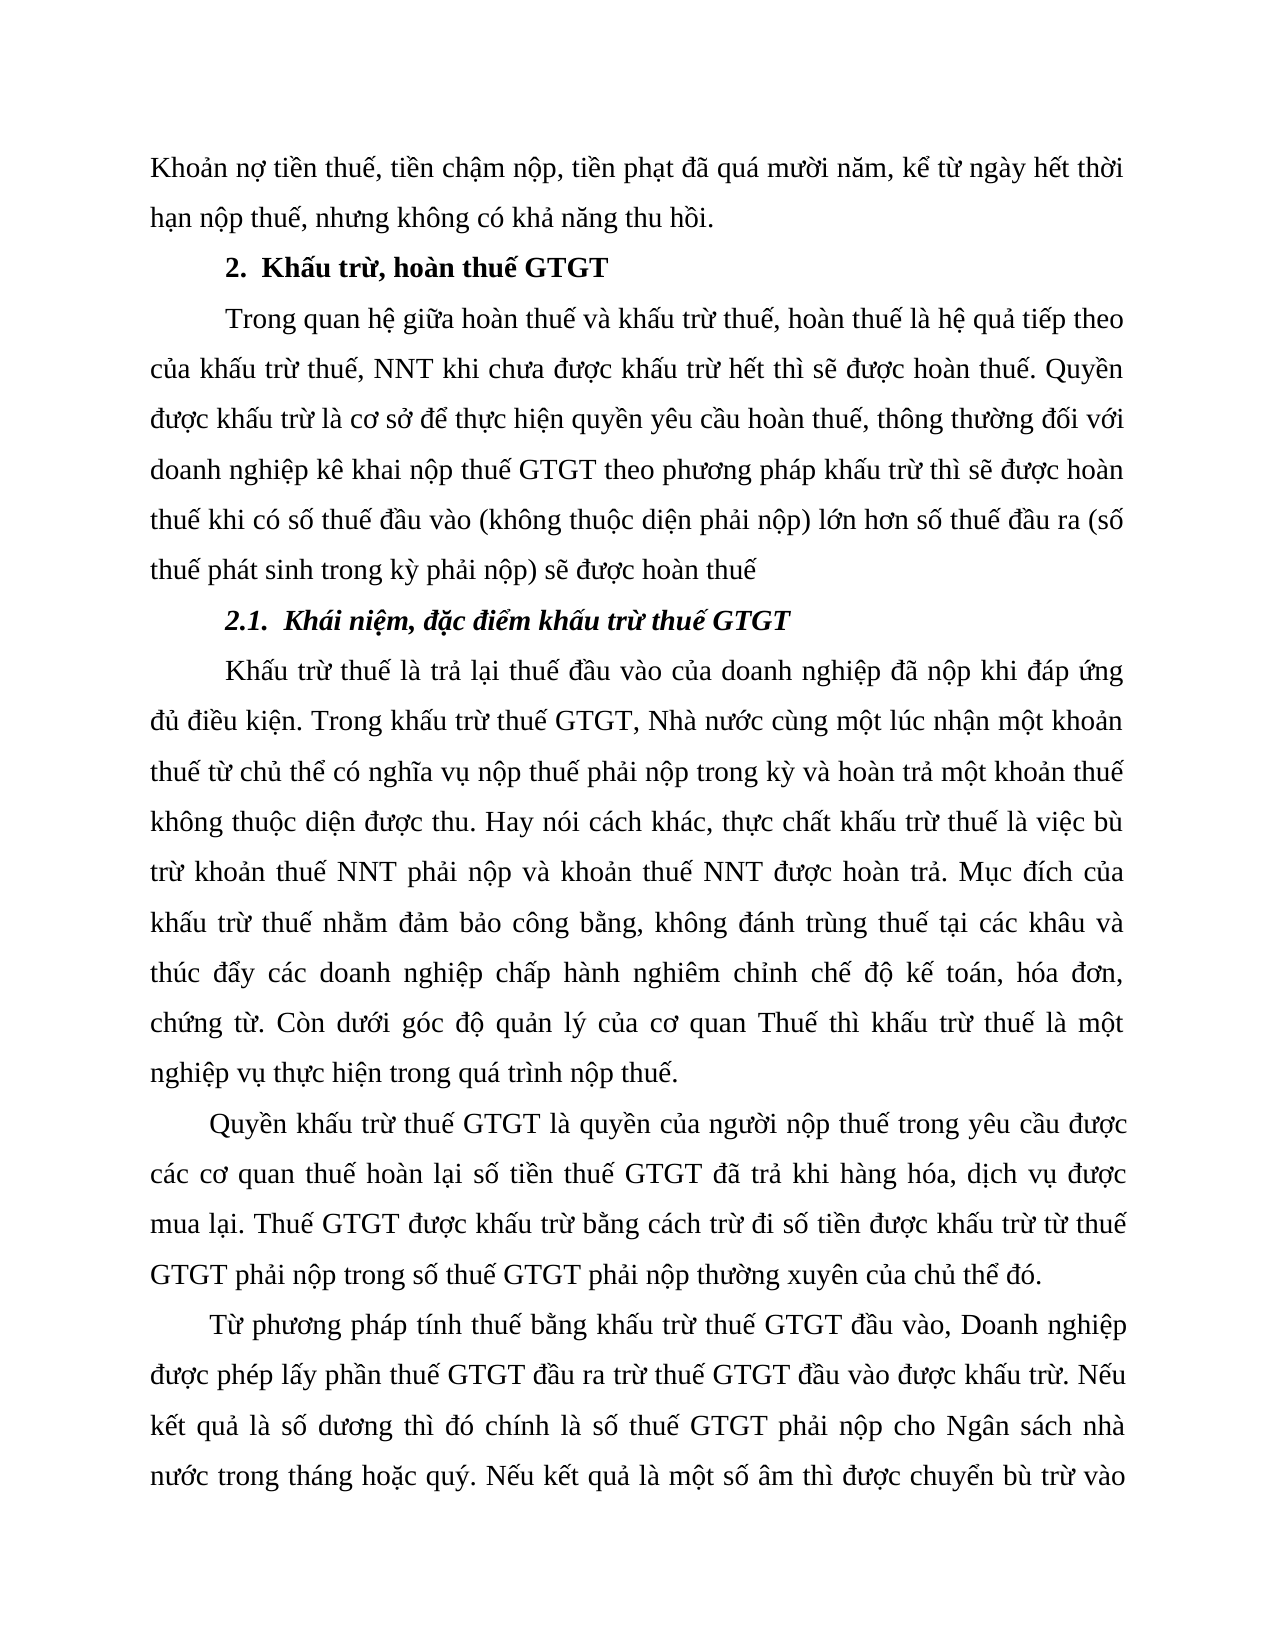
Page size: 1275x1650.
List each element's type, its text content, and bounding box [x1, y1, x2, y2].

text Trong quan hệ giữa hoàn thuế và khấu trừ thuế, hoàn thuế là hệ quả tiếp theo của khấu trừ thuế, NNT khi chưa được khấu trừ hết thì sẽ được hoàn thuế. Quyền được khấu trừ là cơ sở để thực hiện quyền yêu cầu hoàn thuế, thông thường đối với doanh nghiệp kê khai nộp thuế GTGT theo phương pháp khấu trừ thì sẽ được hoàn thuế khi có số thuế đầu vào (không thuộc diện phải nộp) lớn hơn số thuế đầu ra (số thuế phát sinh trong kỳ phải nộp) sẽ được hoàn thuế [150, 301, 1125, 586]
text 2.1. Khái niệm, đặc điểm khấu trừ thuế GTGT [131, 603, 1125, 636]
text 2. Khấu trừ, hoàn thuế GTGT [150, 251, 1125, 284]
text Quyền khấu trừ thuế GTGT là quyền của người nộp thuế trong yêu cầu được các cơ quan thuế hoàn lại số tiền thuế GTGT đã trả khi hàng hóa, dịch vụ được mua lại. Thuế GTGT được khấu trừ bằng cách trừ đi số tiền được khấu trừ từ thuế GTGT phải nộp trong số thuế GTGT phải nộp thường xuyên của chủ thể đó. [150, 1106, 1127, 1290]
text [150, 1307, 1127, 1492]
text Khấu trừ thuế là trả lại thuế đầu vào của doanh nghiệp đã nộp khi đáp ứng đủ điều kiện. Trong khấu trừ thuế GTGT, Nhà nước cùng một lúc nhận một khoản thuế từ chủ thể có nghĩa vụ nộp thuế phải nộp trong kỳ và hoàn trả một khoản thuế không thuộc diện được thu. Hay nói cách khác, thực chất khấu trừ thuế là việc bù trừ khoản thuế NNT phải nộp và khoản thuế NNT được hoàn trả. Mục đích của khấu trừ thuế nhằm đảm bảo công bằng, không đánh trùng thuế tại các khâu và thúc đẩy các doanh nghiệp chấp hành nghiêm chỉnh chế độ kế toán, hóa đơn, chứng từ. Còn dưới góc độ quản lý của cơ quan Thuế thì khấu trừ thuế là một nghiệp vụ thực hiện trong quá trình nộp thuế. [150, 653, 1125, 1089]
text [150, 150, 1125, 234]
